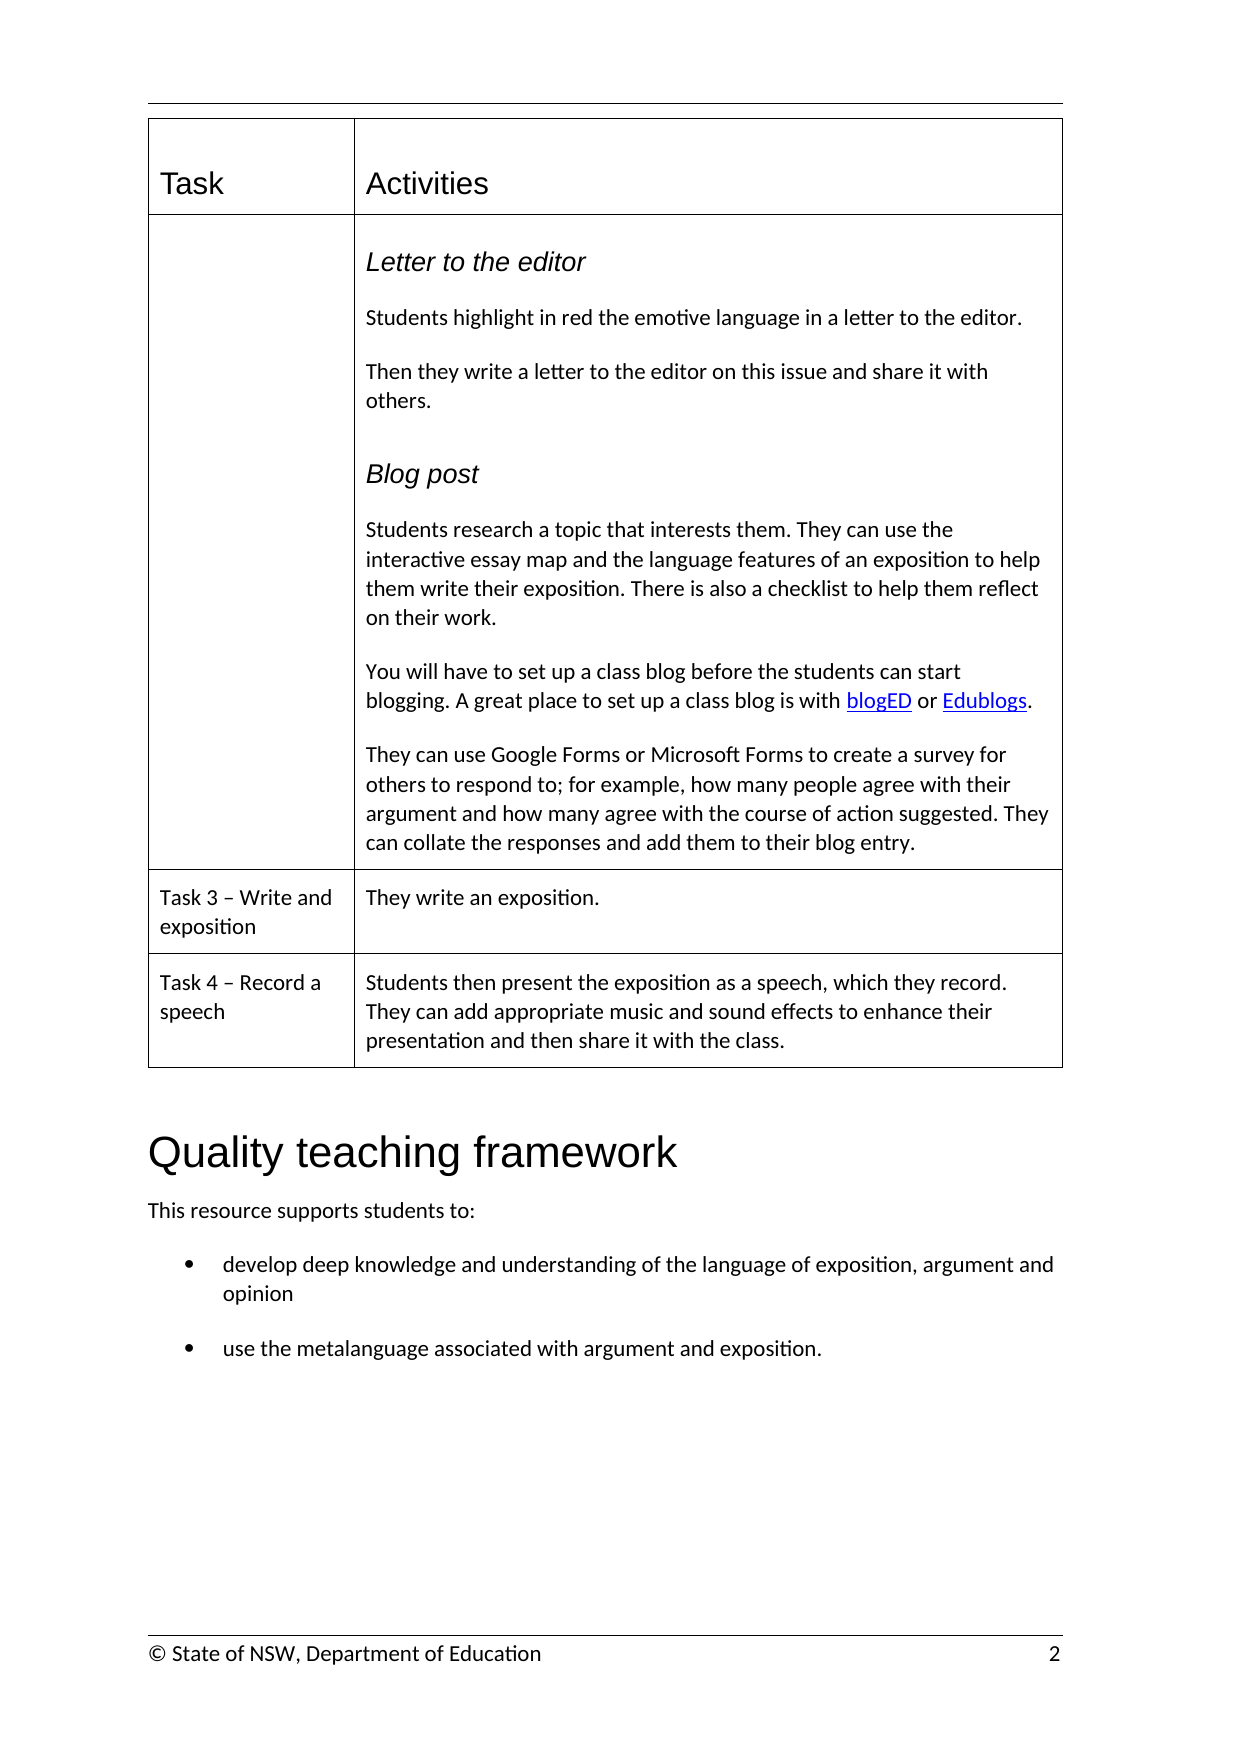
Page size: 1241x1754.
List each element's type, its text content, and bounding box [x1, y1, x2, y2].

text This resource supports students to: [148, 1195, 1063, 1224]
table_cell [149, 215, 354, 869]
subtitle Quality teaching framework [148, 1126, 1063, 1176]
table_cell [355, 215, 1062, 869]
table_cell Task 3 – Write and exposition [149, 870, 354, 953]
table_cell Task 4 – Record a speech [149, 954, 354, 1067]
table_cell Students then present the exposition as a speech, which they record. They can add appropriate music and sound effects to enhance their presentation and then share it with the class. [355, 954, 1062, 1067]
list develop deep knowledge and understanding of the language of exposition, argument and opinion [185, 1249, 1063, 1307]
table_header Activities [355, 119, 1062, 213]
table_header Task [149, 119, 354, 213]
list use the metalanguage associated with argument and exposition. [185, 1332, 1063, 1362]
table_cell They write an exposition. [355, 870, 1062, 953]
